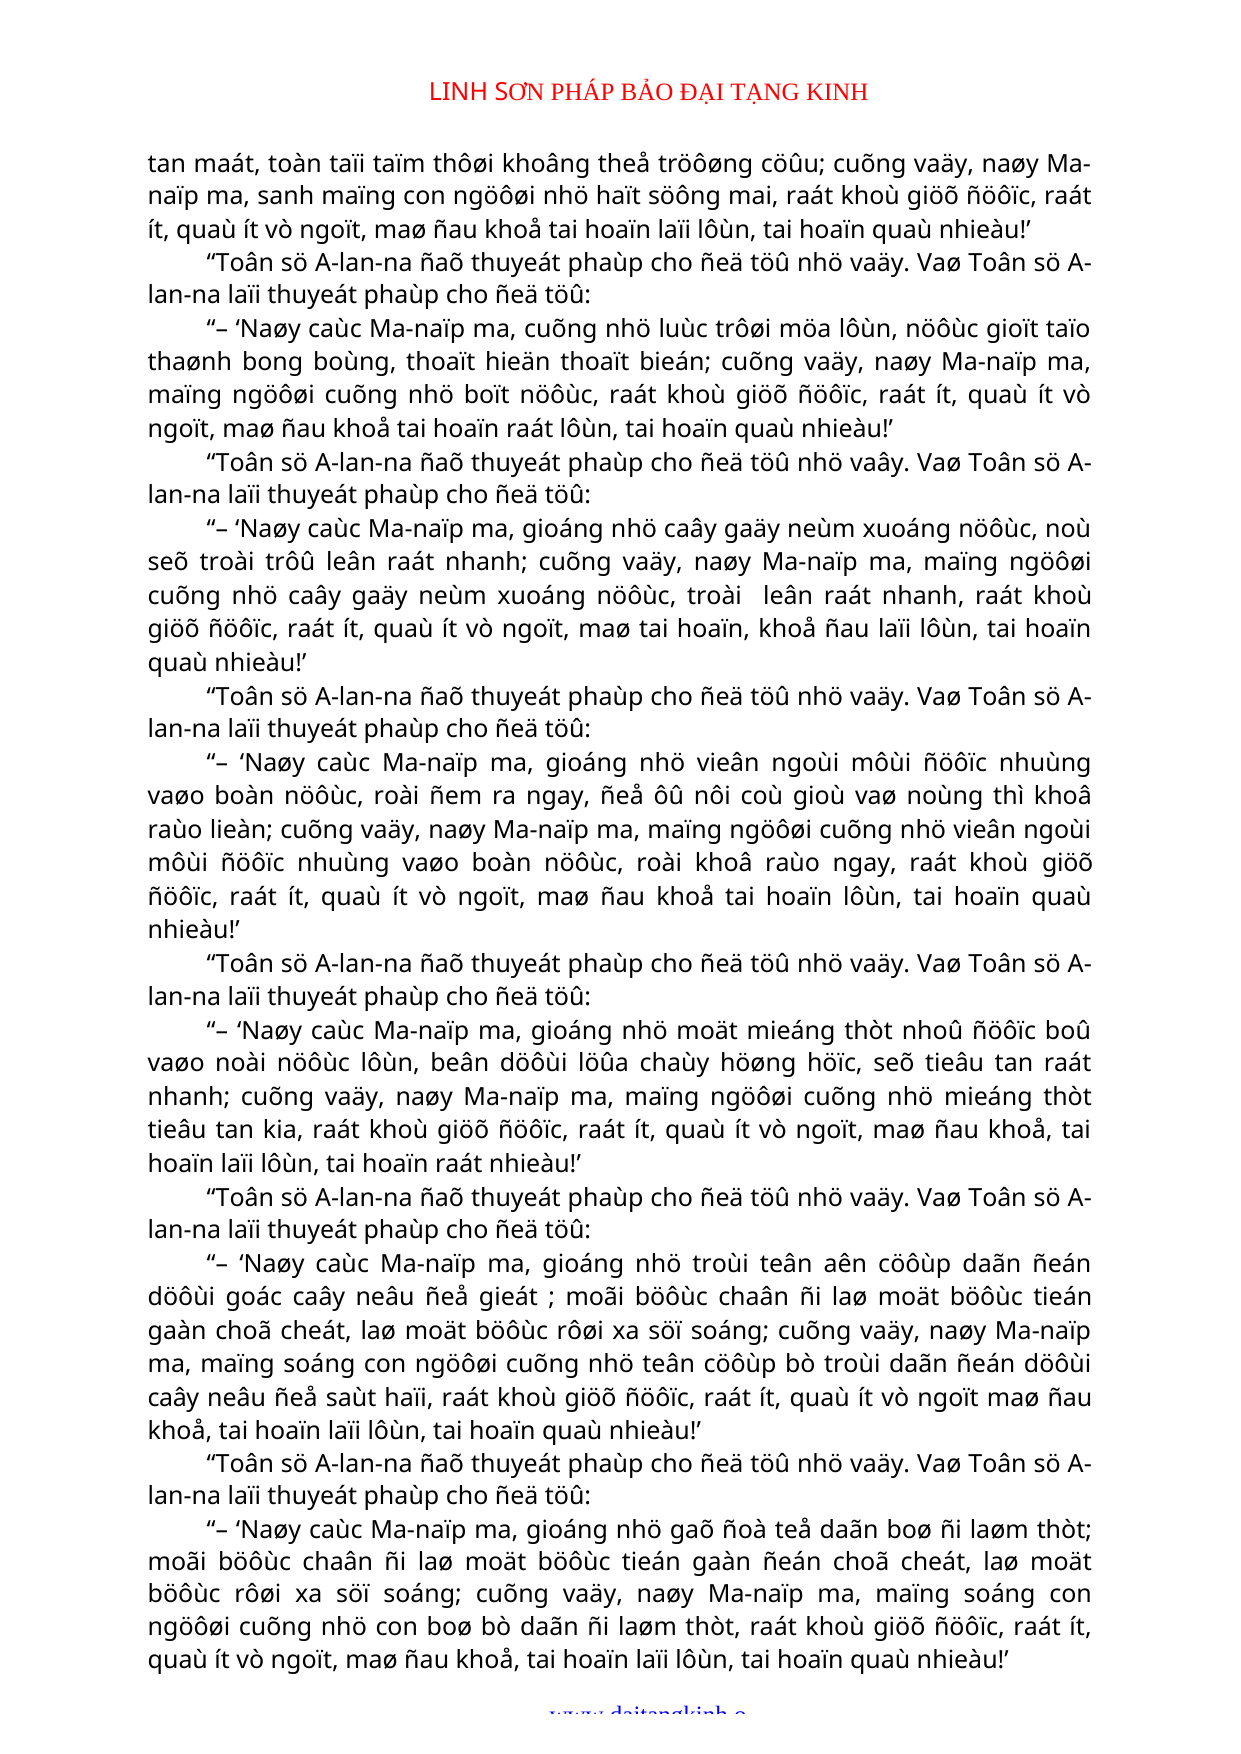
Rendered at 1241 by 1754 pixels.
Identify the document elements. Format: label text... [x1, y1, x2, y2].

text “Toân sö A-lan-na ñaõ thuyeát phaùp cho ñeä töû nhö vaäy. Vaø Toân sö A-lan-na laïi thuyeát phaùp cho ñeä töû: [147, 246, 1093, 311]
text “– ‘Naøy caùc Ma-naïp ma, cuõng nhö luùc trôøi möa lôùn, nöôùc gioït taïo thaønh bong boùng, thoaït hieän thoaït bieán; cuõng vaäy, naøy Ma-naïp ma, maïng ngöôøi cuõng nhö boït nöôùc, raát khoù giöõ ñöôïc, raát ít, quaù ít vò ngoït, maø ñau khoå tai hoaïn raát lôùn, tai hoaïn quaù nhieàu!’ [147, 311, 1093, 444]
text “– ‘Naøy caùc Ma-naïp ma, gioáng nhö moät mieáng thòt nhoû ñöôïc boû vaøo noài nöôùc lôùn, beân döôùi löûa chaùy höøng höïc, seõ tieâu tan raát nhanh; cuõng vaäy, naøy Ma-naïp ma, maïng ngöôøi cuõng nhö mieáng thòt tieâu tan kia, raát khoù giöõ ñöôïc, raát ít, quaù ít vò ngoït, maø ñau khoå, tai hoaïn laïi lôùn, tai hoaïn raát nhieàu!’ [147, 1012, 1093, 1179]
text “Toân sö A-lan-na ñaõ thuyeát phaùp cho ñeä töû nhö vaäy. Vaø Toân sö A-lan-na laïi thuyeát phaùp cho ñeä töû: [147, 1179, 1093, 1246]
text tan maát, toàn taïi taïm thôøi khoâng theå tröôøng cöûu; cuõng vaäy, naøy Ma-naïp ma, sanh maïng con ngöôøi nhö haït söông mai, raát khoù giöõ ñöôïc, raát ít, quaù ít vò ngoït, maø ñau khoå tai hoaïn laïi lôùn, tai hoaïn quaù nhieàu!’ [147, 145, 1093, 246]
text “Toân sö A-lan-na ñaõ thuyeát phaùp cho ñeä töû nhö vaäy. Vaø Toân sö A-lan-na laïi thuyeát phaùp cho ñeä töû: [147, 678, 1093, 745]
text “– ‘Naøy caùc Ma-naïp ma, gioáng nhö caây gaäy neùm xuoáng nöôùc, noù seõ troài trôû leân raát nhanh; cuõng vaäy, naøy Ma-naïp ma, maïng ngöôøi cuõng nhö caây gaäy neùm xuoáng nöôùc, troài leân raát nhanh, raát khoù giöõ ñöôïc, raát ít, quaù ít vò ngoït, maø tai hoaïn, khoå ñau laïi lôùn, tai hoaïn quaù nhieàu!’ [147, 511, 1093, 678]
text “– ‘Naøy caùc Ma-naïp ma, gioáng nhö gaõ ñoà teå daãn boø ñi laøm thòt; moãi böôùc chaân ñi laø moät böôùc tieán gaàn ñeán choã cheát, laø moät böôùc rôøi xa söï soáng; cuõng vaäy, naøy Ma-naïp ma, maïng soáng con ngöôøi cuõng nhö con boø bò daãn ñi laøm thòt, raát khoù giöõ ñöôïc, raát ít, quaù ít vò ngoït, maø ñau khoå, tai hoaïn laïi lôùn, tai hoaïn quaù nhieàu!’ [147, 1512, 1093, 1676]
text “– ‘Naøy caùc Ma-naïp ma, gioáng nhö vieân ngoùi môùi ñöôïc nhuùng vaøo boàn nöôùc, roài ñem ra ngay, ñeå ôû nôi coù gioù vaø noùng thì khoâ raùo lieàn; cuõng vaäy, naøy Ma-naïp ma, maïng ngöôøi cuõng nhö vieân ngoùi môùi ñöôïc nhuùng vaøo boàn nöôùc, roài khoâ raùo ngay, raát khoù giöõ ñöôïc, raát ít, quaù ít vò ngoït, maø ñau khoå tai hoaïn lôùn, tai hoaïn quaù nhieàu!’ [147, 745, 1093, 946]
text “Toân sö A-lan-na ñaõ thuyeát phaùp cho ñeä töû nhö vaây. Vaø Toân sö A-lan-na laïi thuyeát phaùp cho ñeä töû: [147, 444, 1093, 511]
text “– ‘Naøy caùc Ma-naïp ma, gioáng nhö troùi teân aên cöôùp daãn ñeán döôùi goác caây neâu ñeå gieát ; moãi böôùc chaân ñi laø moät böôùc tieán gaàn choã cheát, laø moät böôùc rôøi xa söï soáng; cuõng vaäy, naøy Ma-naïp ma, maïng soáng con ngöôøi cuõng nhö teân cöôùp bò troùi daãn ñeán döôùi caây neâu ñeå saùt haïi, raát khoù giöõ ñöôïc, raát ít, quaù ít vò ngoït maø ñau khoå, tai hoaïn laïi lôùn, tai hoaïn quaù nhieàu!’ [147, 1246, 1093, 1447]
text “Toân sö A-lan-na ñaõ thuyeát phaùp cho ñeä töû nhö vaäy. Vaø Toân sö A-lan-na laïi thuyeát phaùp cho ñeä töû: [147, 1447, 1093, 1512]
text “Toân sö A-lan-na ñaõ thuyeát phaùp cho ñeä töû nhö vaäy. Vaø Toân sö A-lan-na laïi thuyeát phaùp cho ñeä töû: [147, 946, 1093, 1012]
